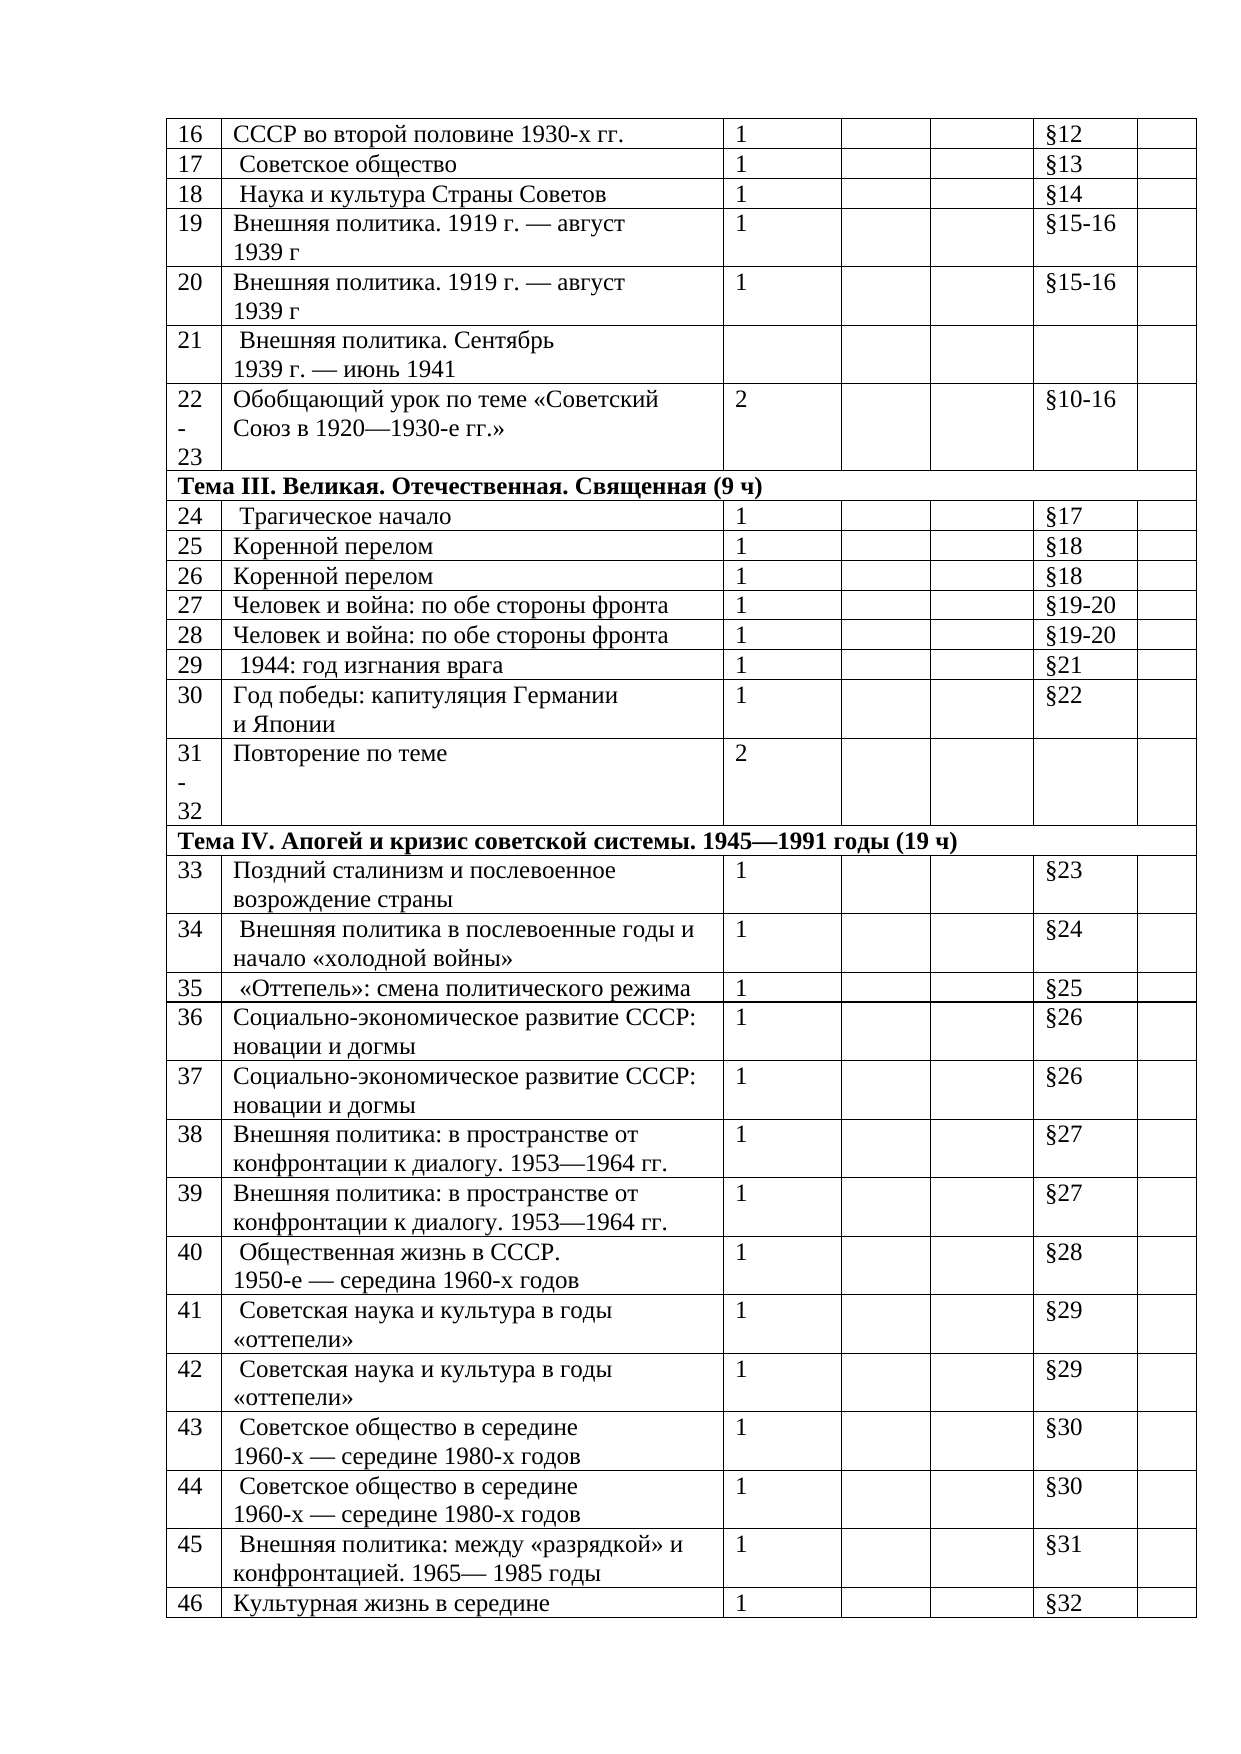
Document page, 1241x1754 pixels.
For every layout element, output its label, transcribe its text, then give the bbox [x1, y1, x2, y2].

table_cell СССР во второй половине 1930-х гг. [222, 119, 723, 148]
table_cell [1138, 1295, 1196, 1353]
table_cell §29 [1034, 1295, 1137, 1353]
table_cell 35 [167, 973, 221, 1001]
table_cell [1138, 680, 1196, 737]
table_cell Коренной перелом [222, 561, 723, 589]
table_cell 26 [167, 561, 221, 589]
table_cell 21 [167, 326, 221, 383]
table_cell §24 [1034, 914, 1137, 972]
table_cell 36 [167, 1003, 221, 1060]
table_cell [931, 856, 1033, 913]
table_cell Внешняя политика. Сентябрь 1939 г. — июнь 1941 [222, 326, 723, 383]
table_cell 30 [167, 680, 221, 737]
table_cell 1 [724, 267, 841, 324]
table_cell Внешняя политика в послевоенные годы и начало «холодной войны» [222, 914, 723, 972]
table_cell [1138, 384, 1196, 470]
table_cell [1138, 1354, 1196, 1411]
table_cell 1 [724, 680, 841, 737]
table_cell [1138, 326, 1196, 383]
table_cell Внешняя политика: в пространстве от конфронтации к диалогу. 1953—1964 гг. [222, 1120, 723, 1177]
table_cell [931, 680, 1033, 737]
table_cell §27 [1034, 1120, 1137, 1177]
table_cell §27 [1034, 1178, 1137, 1236]
table_cell [931, 1588, 1033, 1617]
table_cell [842, 149, 930, 178]
table_cell [931, 1003, 1033, 1060]
table_cell 1 [724, 1588, 841, 1617]
table_cell Социально-экономическое развитие СССР: новации и догмы [222, 1061, 723, 1118]
table_cell 1 [724, 856, 841, 913]
table_cell [931, 1178, 1033, 1236]
table_cell 37 [167, 1061, 221, 1118]
table_cell 40 [167, 1237, 221, 1294]
table_cell §23 [1034, 856, 1137, 913]
table_cell §14 [1034, 179, 1137, 207]
table_cell Трагическое начало [222, 501, 723, 530]
table_cell 1 [724, 914, 841, 972]
table_cell 1 [724, 179, 841, 207]
table_cell §25 [1034, 973, 1137, 1001]
table_cell [931, 1529, 1033, 1587]
table_cell 1 [724, 1295, 841, 1353]
table_cell §32 [1034, 1588, 1137, 1617]
table_cell [1138, 149, 1196, 178]
table_cell §21 [1034, 650, 1137, 679]
table_cell Обобщающий урок по теме «Советский Союз в 1920—1930-е гг.» [222, 384, 723, 470]
table_cell [931, 1061, 1033, 1118]
table_cell [842, 119, 930, 148]
table_cell [842, 561, 930, 589]
table_cell [931, 914, 1033, 972]
table_cell 46 [167, 1588, 221, 1617]
table_cell §29 [1034, 1354, 1137, 1411]
table_cell 24 [167, 501, 221, 530]
table_cell [931, 1120, 1033, 1177]
table_cell [842, 1003, 930, 1060]
table_cell 44 [167, 1471, 221, 1528]
table_cell Поздний сталинизм и послевоенное возрождение страны [222, 856, 723, 913]
table_cell 1 [724, 973, 841, 1001]
table_cell [931, 149, 1033, 178]
table_cell [1034, 326, 1137, 383]
table_cell 1 [724, 501, 841, 530]
table_cell Социально-экономическое развитие СССР: новации и догмы [222, 1003, 723, 1060]
table_cell 1 [724, 1237, 841, 1294]
table_cell Тема III. Великая. Отечественная. Священная (9 ч) [167, 471, 1196, 500]
table_cell §13 [1034, 149, 1137, 178]
table_cell §26 [1034, 1003, 1137, 1060]
table_cell [931, 620, 1033, 649]
table_cell §19-20 [1034, 620, 1137, 649]
table_cell Внешняя политика: в пространстве от конфронтации к диалогу. 1953—1964 гг. [222, 1178, 723, 1236]
table_cell 34 [167, 914, 221, 972]
table_cell 43 [167, 1412, 221, 1470]
table_cell [842, 1529, 930, 1587]
table_cell 1 [724, 650, 841, 679]
table_cell [931, 1237, 1033, 1294]
table_cell Наука и культура Страны Советов [222, 179, 723, 207]
table_cell §18 [1034, 561, 1137, 589]
table_cell «Оттепель»: смена политического режима [222, 973, 723, 1001]
table_cell §18 [1034, 531, 1137, 560]
table_cell 1 [724, 1061, 841, 1118]
table_cell 39 [167, 1178, 221, 1236]
table_cell [842, 1237, 930, 1294]
table_cell Тема IV. Апогей и кризис советской системы. 1945—1991 годы (19 ч) [167, 826, 1196, 854]
table_cell 20 [167, 267, 221, 324]
table_cell [842, 531, 930, 560]
table_cell [842, 1295, 930, 1353]
table_cell Коренной перелом [222, 531, 723, 560]
table_cell Внешняя политика. 1919 г. — август 1939 г [222, 267, 723, 324]
table_cell [931, 384, 1033, 470]
table_cell [842, 1178, 930, 1236]
table_cell [1138, 591, 1196, 619]
table_cell [842, 1061, 930, 1118]
table_cell 1 [724, 209, 841, 266]
table_cell [1138, 531, 1196, 560]
table_cell 1 [724, 1003, 841, 1060]
table_cell Советская наука и культура в годы «оттепели» [222, 1354, 723, 1411]
table_cell Общественная жизнь в СССР. 1950-е — середина 1960-х годов [222, 1237, 723, 1294]
table_cell 17 [167, 149, 221, 178]
table_cell [1138, 1471, 1196, 1528]
table_cell 27 [167, 591, 221, 619]
table_cell [842, 1412, 930, 1470]
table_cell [222, 1588, 723, 1617]
table_cell [1138, 856, 1196, 913]
table_cell [842, 1354, 930, 1411]
table_cell Советское общество в середине 1960-х — середине 1980-х годов [222, 1471, 723, 1528]
table_cell [931, 531, 1033, 560]
table_cell §30 [1034, 1412, 1137, 1470]
table_cell [842, 501, 930, 530]
table_cell [842, 1471, 930, 1528]
table_cell 1 [724, 1529, 841, 1587]
table_cell 1 [724, 1354, 841, 1411]
table_cell [1138, 1061, 1196, 1118]
table_cell [1138, 1412, 1196, 1470]
table_cell [842, 856, 930, 913]
table_cell [842, 650, 930, 679]
table_cell 1 [724, 1120, 841, 1177]
table_cell [931, 973, 1033, 1001]
table_cell Внешняя политика: между «разрядкой» и конфронтацией. 1965— 1985 годы [222, 1529, 723, 1587]
table_cell [1138, 1588, 1196, 1617]
table_cell 41 [167, 1295, 221, 1353]
table_cell 28 [167, 620, 221, 649]
table_cell [931, 591, 1033, 619]
table_cell 1 [724, 620, 841, 649]
table_cell §17 [1034, 501, 1137, 530]
table_cell 45 [167, 1529, 221, 1587]
table_cell [842, 326, 930, 383]
table_cell §28 [1034, 1237, 1137, 1294]
table_cell Повторение по теме [222, 739, 723, 825]
table_cell [931, 1354, 1033, 1411]
table_cell [842, 680, 930, 737]
table_cell 31-32 [167, 739, 221, 825]
table_cell [931, 267, 1033, 324]
table_cell 25 [167, 531, 221, 560]
table_cell 1 [724, 119, 841, 148]
table_cell Советское общество [222, 149, 723, 178]
table_cell [842, 591, 930, 619]
table_cell 1 [724, 531, 841, 560]
table_cell [842, 739, 930, 825]
table_cell Человек и война: по обе стороны фронта [222, 620, 723, 649]
table_cell 1 [724, 591, 841, 619]
table_cell §22 [1034, 680, 1137, 737]
table_cell §10-16 [1034, 384, 1137, 470]
table_cell §19-20 [1034, 591, 1137, 619]
table_cell 2 [724, 739, 841, 825]
table_cell [931, 179, 1033, 207]
table_cell 1 [724, 1412, 841, 1470]
table_cell [1138, 739, 1196, 825]
table_cell 1 [724, 1178, 841, 1236]
table_cell 18 [167, 179, 221, 207]
table_cell [1138, 1178, 1196, 1236]
table_cell [1138, 1237, 1196, 1294]
table_cell 1 [724, 149, 841, 178]
table_cell Советское общество в середине 1960-х — середине 1980-х годов [222, 1412, 723, 1470]
table_cell [931, 650, 1033, 679]
table_cell §15-16 [1034, 267, 1137, 324]
table_cell [931, 119, 1033, 148]
table_cell [1138, 1003, 1196, 1060]
table_cell [931, 1295, 1033, 1353]
table_cell [842, 384, 930, 470]
table_cell [842, 267, 930, 324]
table_cell [842, 179, 930, 207]
table_cell [1138, 1120, 1196, 1177]
table_cell [931, 1471, 1033, 1528]
table_cell [842, 209, 930, 266]
table_cell 1 [724, 561, 841, 589]
table_cell [1138, 914, 1196, 972]
table_cell [724, 326, 841, 383]
table_cell §31 [1034, 1529, 1137, 1587]
table_cell [1034, 739, 1137, 825]
table_cell 38 [167, 1120, 221, 1177]
table_cell 16 [167, 119, 221, 148]
table_cell [1138, 501, 1196, 530]
table_cell §26 [1034, 1061, 1137, 1118]
table_cell [931, 209, 1033, 266]
table_cell §15-16 [1034, 209, 1137, 266]
table_cell 42 [167, 1354, 221, 1411]
table_cell [1138, 620, 1196, 649]
table_cell Человек и война: по обе стороны фронта [222, 591, 723, 619]
table_cell 29 [167, 650, 221, 679]
table_cell [1138, 1529, 1196, 1587]
table_cell 1944: год изгнания врага [222, 650, 723, 679]
table_cell [842, 1120, 930, 1177]
table_cell 19 [167, 209, 221, 266]
table_cell [931, 326, 1033, 383]
table_cell §30 [1034, 1471, 1137, 1528]
table_cell 1 [724, 1471, 841, 1528]
table_cell [1138, 179, 1196, 207]
table_cell Год победы: капитуляция Германии и Японии [222, 680, 723, 737]
table_cell [1138, 267, 1196, 324]
table_cell Советская наука и культура в годы «оттепели» [222, 1295, 723, 1353]
table_cell [1138, 650, 1196, 679]
table_cell Внешняя политика. 1919 г. — август 1939 г [222, 209, 723, 266]
table_cell [931, 1412, 1033, 1470]
table_cell [842, 620, 930, 649]
table_cell [1138, 561, 1196, 589]
table_cell [931, 561, 1033, 589]
table_cell [842, 1588, 930, 1617]
table_cell §12 [1034, 119, 1137, 148]
table_cell [842, 973, 930, 1001]
table_cell [1138, 973, 1196, 1001]
table_cell [931, 501, 1033, 530]
table_cell [1138, 119, 1196, 148]
table_cell 2 [724, 384, 841, 470]
table_cell [842, 914, 930, 972]
table_cell [931, 739, 1033, 825]
table_cell 22-23 [167, 384, 221, 470]
table_cell [1138, 209, 1196, 266]
table_cell 33 [167, 856, 221, 913]
